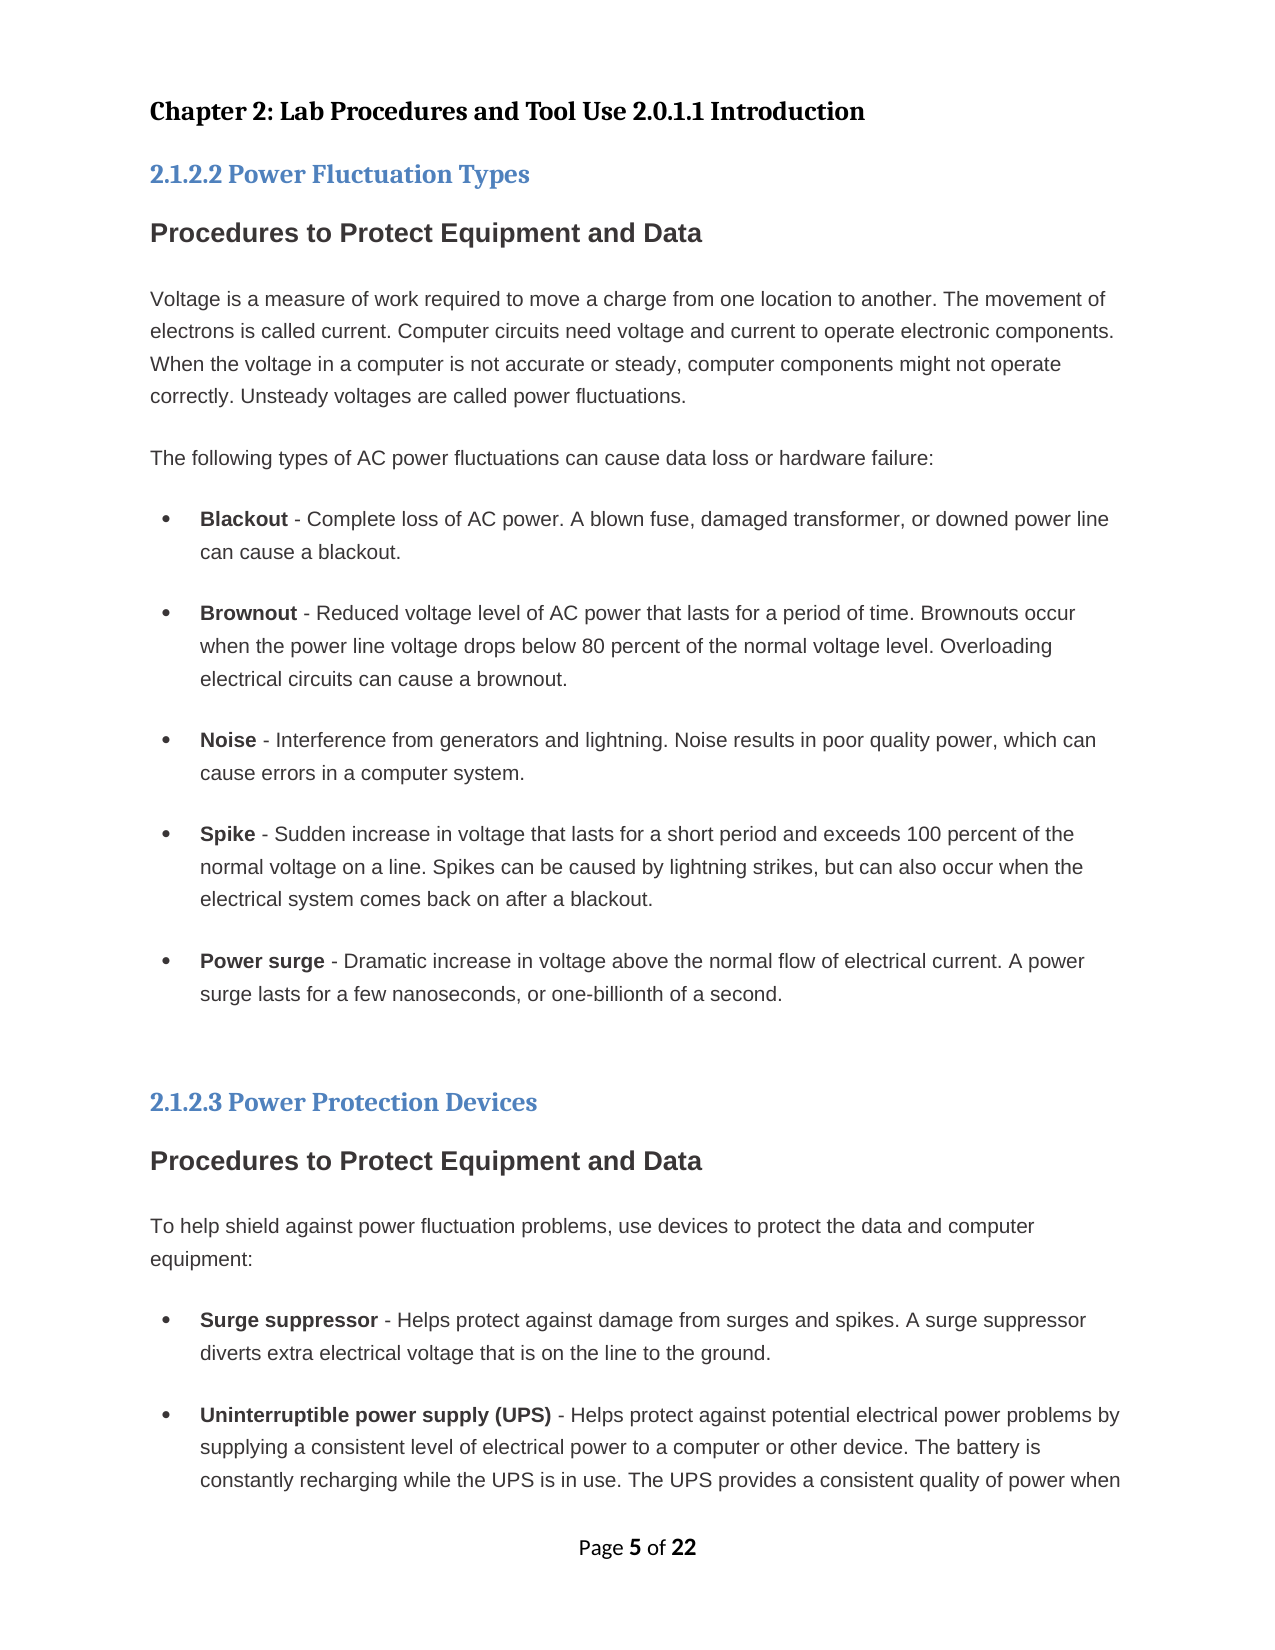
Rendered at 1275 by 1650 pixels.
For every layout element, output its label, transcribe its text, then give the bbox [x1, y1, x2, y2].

list Surge suppressor - Helps protect against damage from surges and spikes. A surge suppressor diverts extra electrical voltage that is on the line to the ground. [162, 1300, 1125, 1365]
subtitle Procedures to Protect Equipment and Data [150, 216, 1125, 249]
text Voltage is a measure of work required to move a charge from one location to another. The movement of electrons is called current. Computer circuits need voltage and current to operate electronic components. When the voltage in a computer is not accurate or steady, computer components might not operate correctly. Unsteady voltages are called power fluctuations. [150, 278, 1125, 408]
list Blackout - Complete loss of AC power. A blown fuse, damaged transformer, or downed power line can cause a blackout. [162, 499, 1125, 564]
subtitle Procedures to Protect Equipment and Data [150, 1144, 1125, 1177]
list Brownout - Reduced voltage level of AC power that lasts for a period of time. Brownouts occur when the power line voltage drops below 80 percent of the normal voltage level. Overloading electrical circuits can cause a brownout. [162, 593, 1125, 690]
subtitle 2.1.2.2 Power Fluctuation Types [150, 159, 1125, 191]
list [162, 1394, 1125, 1492]
subtitle 2.1.2.3 Power Protection Devices [150, 1087, 1125, 1119]
list Power surge - Dramatic increase in voltage above the normal flow of electrical current. A power surge lasts for a few nanoseconds, or one-billionth of a second. [162, 940, 1125, 1005]
list Spike - Sudden increase in voltage that lasts for a short period and exceeds 100 percent of the normal voltage on a line. Spikes can be caused by lightning strikes, but can also occur when the electrical system comes back on after a blackout. [162, 814, 1125, 911]
text The following types of AC power fluctuations can cause data loss or hardware failure: [150, 437, 1125, 469]
text To help shield against power fluctuation problems, use devices to protect the data and computer equipment: [150, 1206, 1125, 1271]
list Noise - Interference from generators and lightning. Noise results in poor quality power, which can cause errors in a computer system. [162, 719, 1125, 784]
